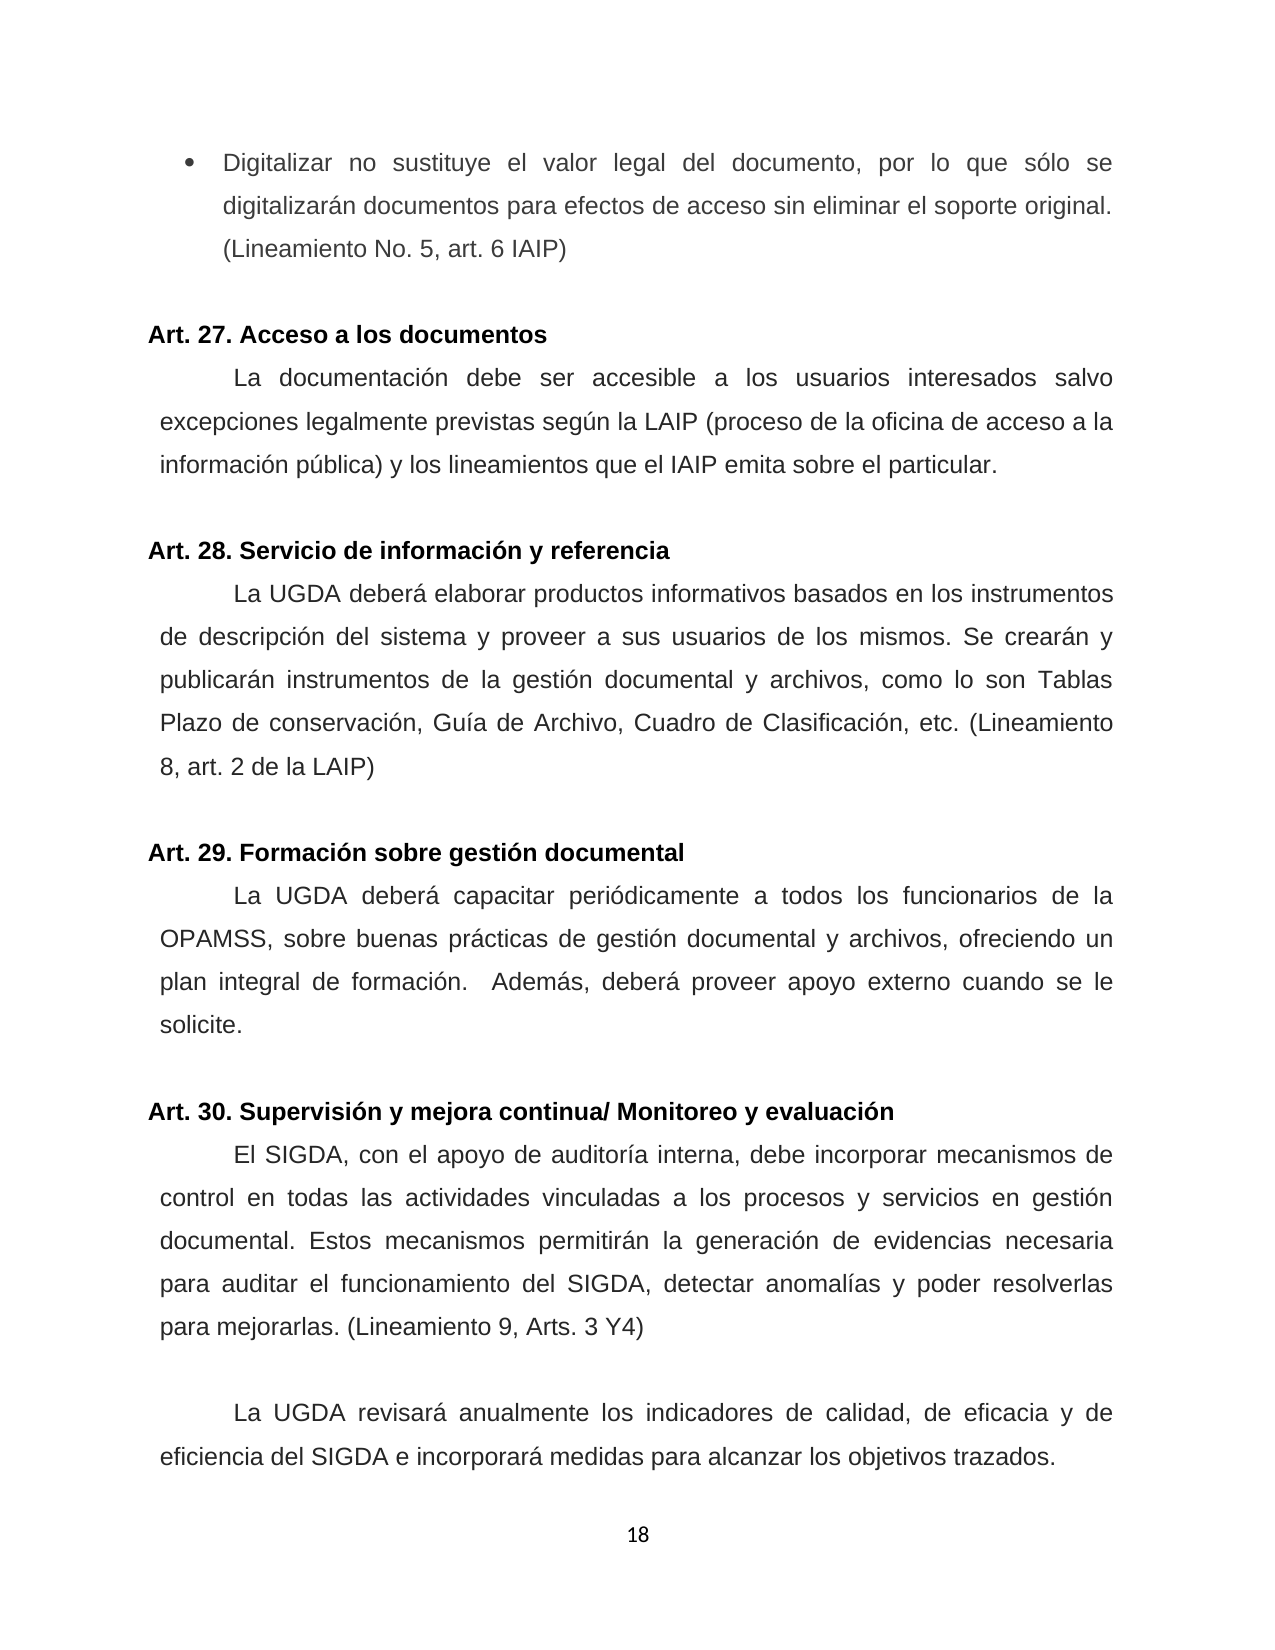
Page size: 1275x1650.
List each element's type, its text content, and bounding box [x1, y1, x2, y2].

subtitle Art. 29. Formación sobre gestión documental [148, 838, 1127, 867]
list Digitalizar no sustituye el valor legal del documento, por lo que sólo se digitalizarán documentos para efectos de acceso sin eliminar el soporte original. (Lineamiento No. 5, art. 6 IAIP) [185, 148, 1114, 263]
text El SIGDA, con el apoyo de auditoría interna, debe incorporar mecanismos de control en todas las actividades vinculadas a los procesos y servicios en gestión documental. Estos mecanismos permitirán la generación de evidencias necesaria para auditar el funcionamiento del SIGDA, detectar anomalías y poder resolverlas para mejorarlas. (Lineamiento 9, Arts. 3 Y4) [159, 1140, 1115, 1341]
subtitle Art. 28. Servicio de información y referencia [148, 536, 1127, 565]
text La UGDA deberá capacitar periódicamente a todos los funcionarios de la OPAMSS, sobre buenas prácticas de gestión documental y archivos, ofreciendo un plan integral de formación. Además, deberá proveer apoyo externo cuando se le solicite. [159, 881, 1115, 1039]
text La UGDA revisará anualmente los indicadores de calidad, de eficacia y de eficiencia del SIGDA e incorporará medidas para alcanzar los objetivos trazados. [159, 1398, 1115, 1470]
text La documentación debe ser accesible a los usuarios interesados salvo excepciones legalmente previstas según la LAIP (proceso de la oficina de acceso a la información pública) y los lineamientos que el IAIP emita sobre el particular. [159, 363, 1115, 478]
subtitle Art. 27. Acceso a los documentos [148, 320, 1127, 349]
subtitle Art. 30. Supervisión y mejora continua/ Monitoreo y evaluación [148, 1097, 1127, 1125]
text La UGDA deberá elaborar productos informativos basados en los instrumentos de descripción del sistema y proveer a sus usuarios de los mismos. Se crearán y publicarán instrumentos de la gestión documental y archivos, como lo son Tablas Plazo de conservación, Guía de Archivo, Cuadro de Clasificación, etc. (Lineamiento 8, art. 2 de la LAIP) [159, 579, 1115, 780]
